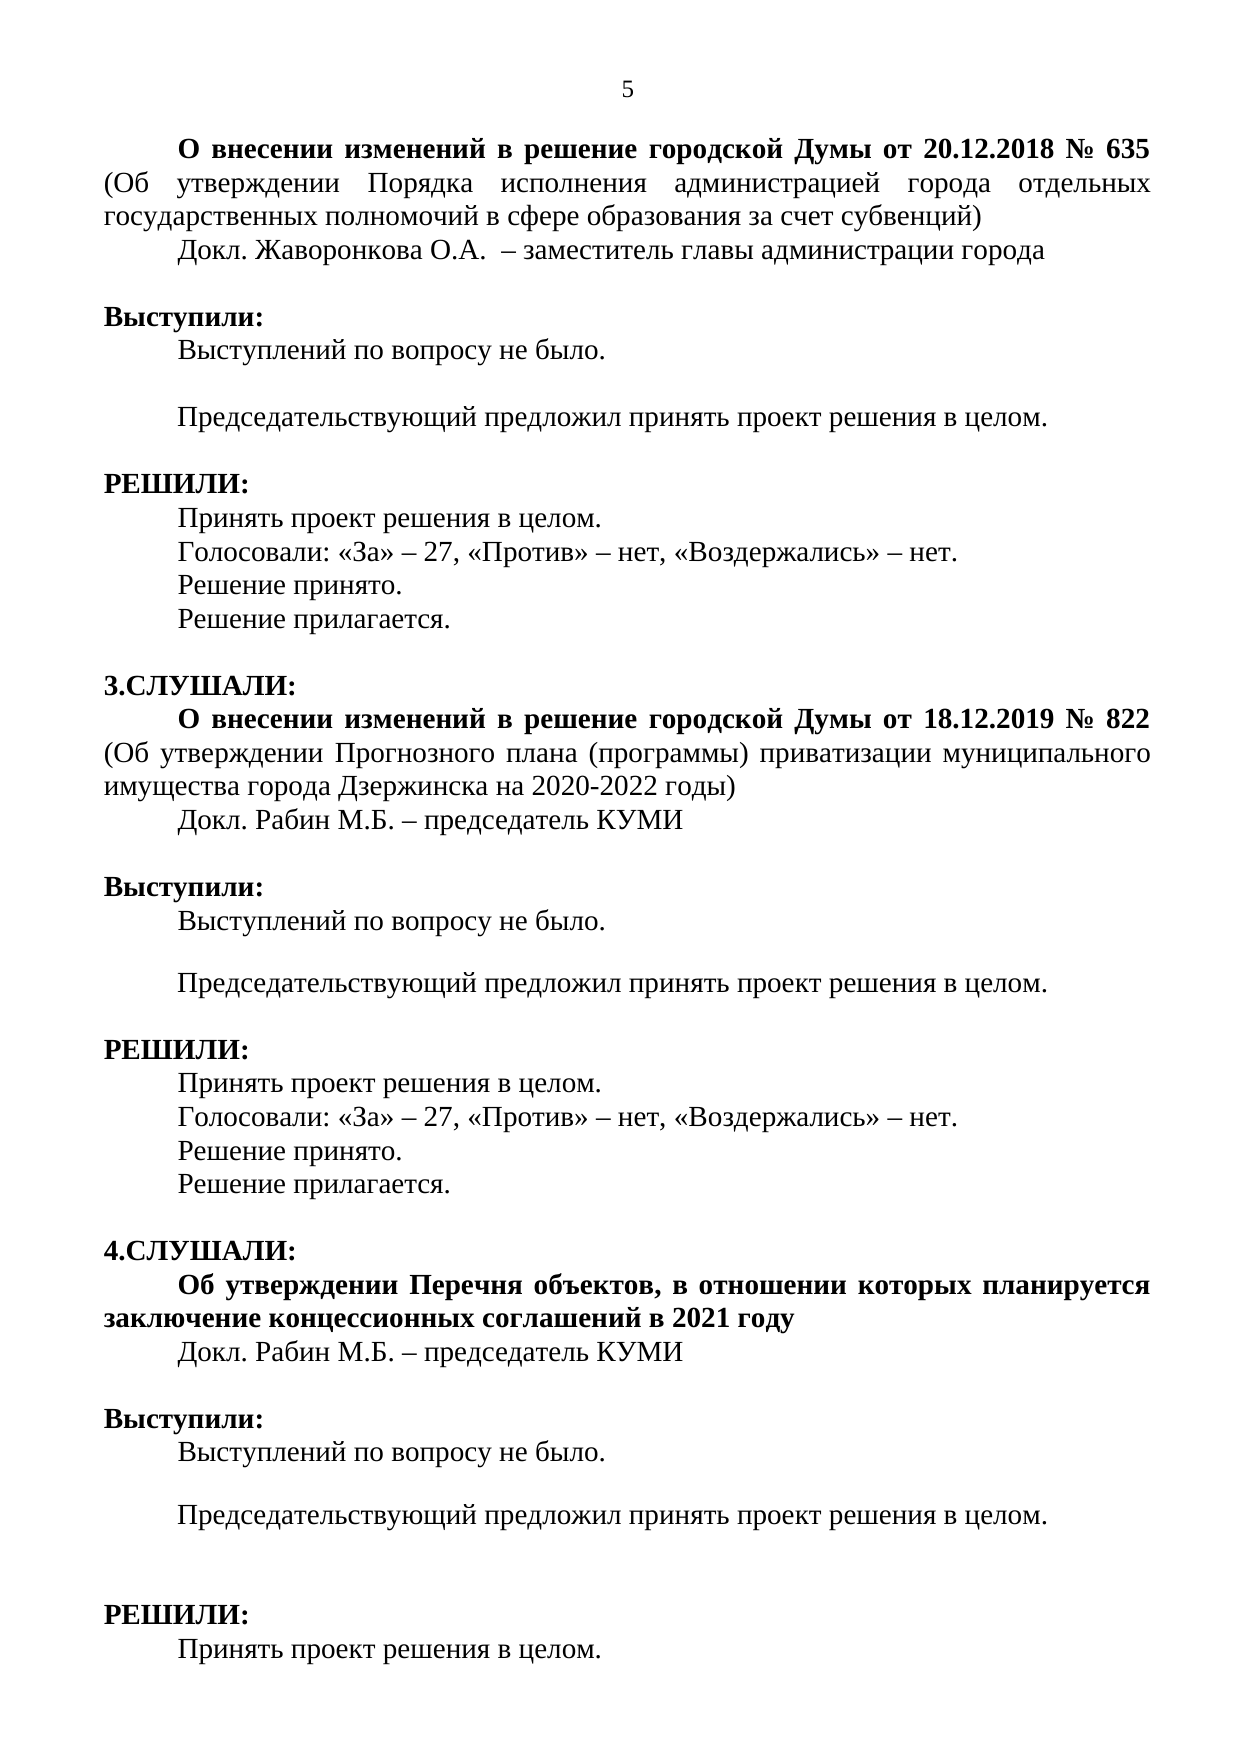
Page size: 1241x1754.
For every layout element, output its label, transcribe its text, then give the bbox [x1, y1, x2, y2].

text Выступили: [103, 299, 1143, 332]
text Председательствующий предложил принять проект решения в целом. [103, 1497, 1143, 1530]
text Решение принято. [103, 567, 1143, 601]
text Голосовали: «За» – 27, «Против» – нет, «Воздержались» – нет. [103, 534, 1143, 567]
text РЕШИЛИ: [103, 1597, 1143, 1631]
text Принять проект решения в целом. [103, 1631, 1143, 1664]
text Председательствующий предложил принять проект решения в целом. [103, 399, 1143, 433]
text Решение прилагается. [103, 1166, 1143, 1200]
text Об утверждении Перечня объектов, в отношении которых планируется заключение концессионных соглашений в 2021 году [103, 1267, 1152, 1334]
text Докл. Жаворонкова О.А. – заместитель главы администрации города [103, 232, 1143, 265]
text Докл. Рабин М.Б. – председатель КУМИ [103, 802, 1152, 836]
text Выступлений по вопросу не было. [103, 332, 1143, 366]
text 3.СЛУШАЛИ: [103, 668, 1152, 701]
text Докл. Рабин М.Б. – председатель КУМИ [103, 1334, 1143, 1367]
text РЕШИЛИ: [103, 467, 1143, 500]
text Выступлений по вопросу не было. [103, 1434, 1143, 1468]
text Председательствующий предложил принять проект решения в целом. [103, 965, 1143, 998]
text Выступили: [103, 1401, 1143, 1434]
text Решение прилагается. [103, 601, 1143, 634]
text Выступили: [103, 869, 1143, 903]
text О внесении изменений в решение городской Думы от 20.12.2018 № 635 (Об утверждении Порядка исполнения администрацией города отдельных государственных полномочий в сфере образования за счет субвенций) [103, 131, 1152, 232]
text РЕШИЛИ: [103, 1032, 1143, 1066]
text Голосовали: «За» – 27, «Против» – нет, «Воздержались» – нет. [103, 1099, 1143, 1133]
text Выступлений по вопросу не было. [103, 903, 1143, 936]
text О внесении изменений в решение городской Думы от 18.12.2019 № 822 (Об утверждении Прогнозного плана (программы) приватизации муниципального имущества города Дзержинска на 2020-2022 годы) [103, 701, 1152, 802]
text Решение принято. [103, 1133, 1143, 1166]
text Принять проект решения в целом. [103, 500, 1143, 534]
text 4.СЛУШАЛИ: [103, 1233, 1152, 1267]
text Принять проект решения в целом. [103, 1066, 1143, 1099]
